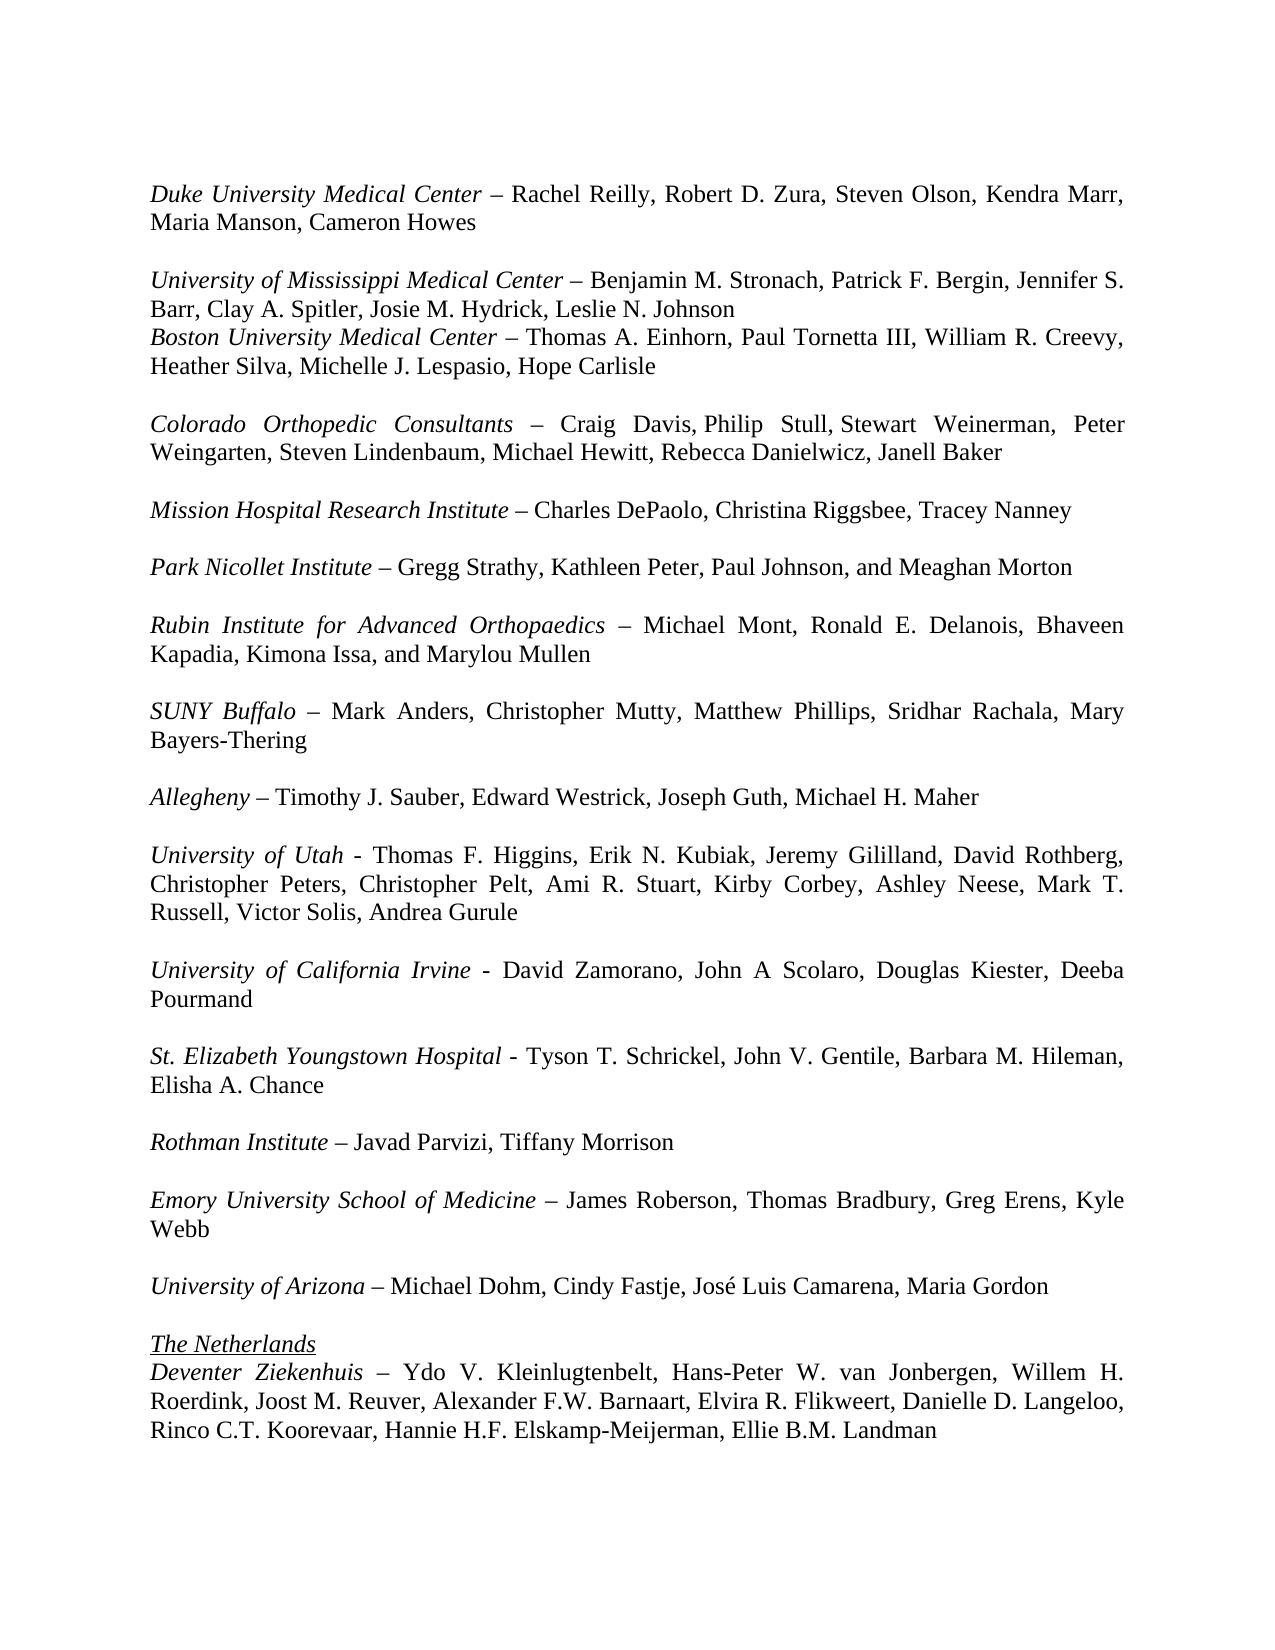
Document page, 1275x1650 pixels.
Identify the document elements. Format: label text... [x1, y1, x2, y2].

text University of Utah - Thomas F. Higgins, Erik N. Kubiak, Jeremy Gililland, David Rothberg, Christopher Peters, Christopher Pelt, Ami R. Stuart, Kirby Corbey, Ashley Neese, Mark T. Russell, Victor Solis, Andrea Gurule [150, 840, 1125, 926]
text Rothman Institute – Javad Parvizi, Tiffany Morrison [150, 1127, 1125, 1156]
text Mission Hospital Research Institute – Charles DePaolo, Christina Riggsbee, Tracey Nanney [150, 495, 1125, 524]
text Colorado Orthopedic Consultants – Craig Davis, Philip Stull, Stewart Weinerman, Peter Weingarten, Steven Lindenbaum, Michael Hewitt, Rebecca Danielwicz, Janell Baker [150, 409, 1125, 466]
text SUNY Buffalo – Mark Anders, Christopher Mutty, Matthew Phillips, Sridhar Rachala, Mary Bayers-Thering [150, 696, 1125, 754]
text The Netherlands [150, 1329, 1125, 1357]
text Boston University Medical Center – Thomas A. Einhorn, Paul Tornetta III, William R. Creevy, Heather Silva, Michelle J. Lespasio, Hope Carlisle [150, 322, 1125, 380]
text St. Elizabeth Youngstown Hospital - Tyson T. Schrickel, John V. Gentile, Barbara M. Hileman, Elisha A. Chance [150, 1041, 1125, 1099]
text Allegheny – Timothy J. Sauber, Edward Westrick, Joseph Guth, Michael H. Maher [150, 782, 1125, 811]
text Deventer Ziekenhuis – Ydo V. Kleinlugtenbelt, Hans-Peter W. van Jonbergen, Willem H. Roerdink, Joost M. Reuver, Alexander F.W. Barnaart, Elvira R. Flikweert, Danielle D. Langeloo, Rinco C.T. Koorevaar, Hannie H.F. Elskamp-Meijerman, Ellie B.M. Landman [150, 1357, 1125, 1444]
text Emory University School of Medicine – James Roberson, Thomas Bradbury, Greg Erens, Kyle Webb [150, 1185, 1125, 1242]
text University of Arizona – Michael Dohm, Cindy Fastje, José Luis Camarena, Maria Gordon [150, 1271, 1125, 1300]
text Rubin Institute for Advanced Orthopaedics – Michael Mont, Ronald E. Delanois, Bhaveen Kapadia, Kimona Issa, and Marylou Mullen [150, 610, 1125, 667]
text University of Mississippi Medical Center – Benjamin M. Stronach, Patrick F. Bergin, Jennifer S. Barr, Clay A. Spitler, Josie M. Hydrick, Leslie N. Johnson [150, 265, 1125, 322]
text Duke University Medical Center – Rachel Reilly, Robert D. Zura, Steven Olson, Kendra Marr, Maria Manson, Cameron Howes [150, 179, 1125, 236]
text University of California Irvine - David Zamorano, John A Scolaro, Douglas Kiester, Deeba Pourmand [150, 955, 1125, 1012]
text Park Nicollet Institute – Gregg Strathy, Kathleen Peter, Paul Johnson, and Meaghan Morton [150, 552, 1125, 581]
